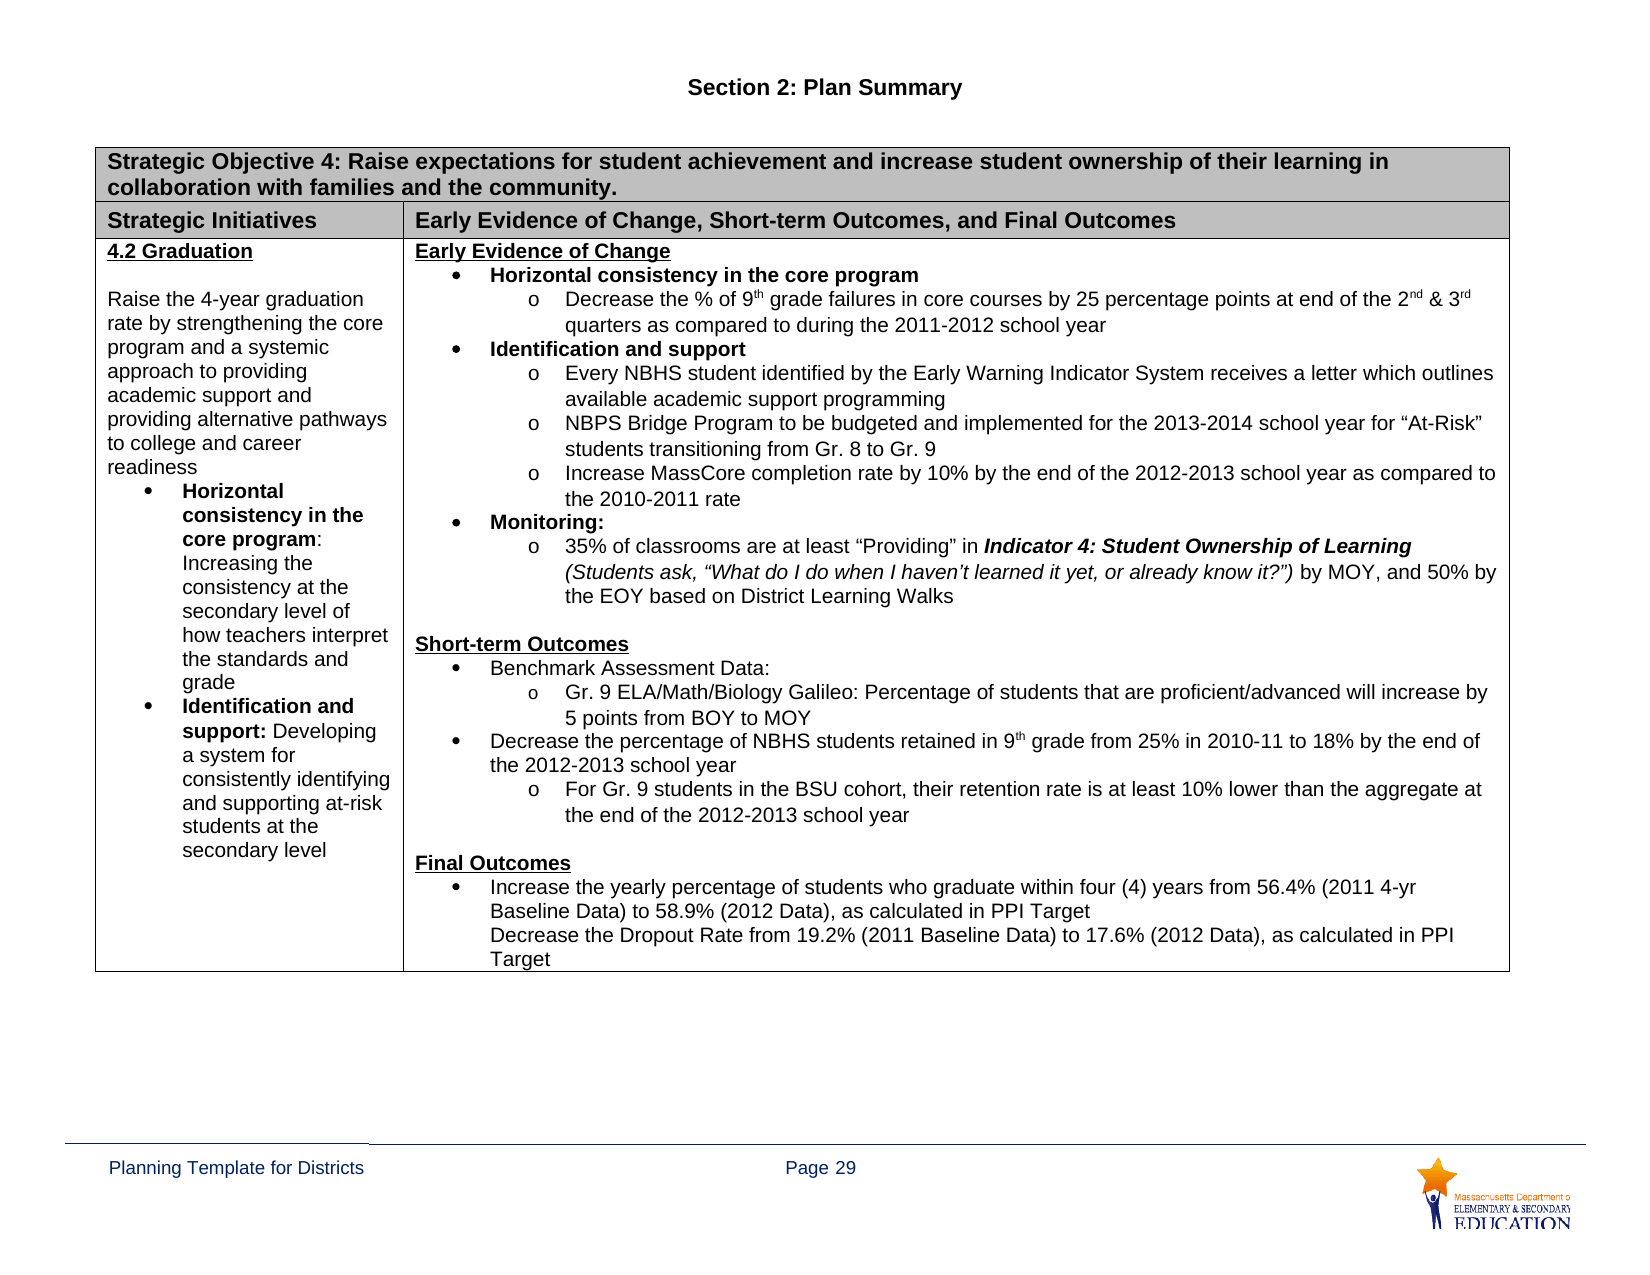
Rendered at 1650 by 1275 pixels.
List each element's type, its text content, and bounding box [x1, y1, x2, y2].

table_cell 4.2 Graduation Raise the 4-year graduation rate by strengthening the core program and a systemic approach to providing academic support and providing alternative pathways to college and career readiness Horizontal consistency in the core program: Increasing the consistency at the secondary level of how teachers interpret the standards and grade Identification and support: Developing a system for consistently identifying and supporting at-risk students at the secondary level [96, 239, 403, 971]
table_cell Early Evidence of Change, Short-term Outcomes, and Final Outcomes [404, 202, 1509, 238]
table_cell Early Evidence of Change Horizontal consistency in the core program Decrease the % of 9th grade failures in core courses by 25 percentage points at end of the 2nd & 3rd quarters as compared to during the 2011-2012 school year Identification and support Every NBHS student identified by the Early Warning Indicator System receives a letter which outlines available academic support programming NBPS Bridge Program to be budgeted and implemented for the 2013-2014 school year for “At-Risk” students transitioning from Gr. 8 to Gr. 9 Increase MassCore completion rate by 10% by the end of the 2012-2013 school year as compared to the 2010-2011 rate Monitoring: 35% of classrooms are at least “Providing” in Indicator 4: Student Ownership of Learning (Students ask, “What do I do when I haven’t learned it yet, or already know it?”) by MOY, and 50% by the EOY based on District Learning Walks Short-term Outcomes Benchmark Assessment Data: Gr. 9 ELA/Math/Biology Galileo: Percentage of students that are proficient/advanced will increase by 5 points from BOY to MOY Decrease the percentage of NBHS students retained in 9th grade from 25% in 2010-11 to 18% by the end of the 2012-2013 school year For Gr. 9 students in the BSU cohort, their retention rate is at least 10% lower than the aggregate at the end of the 2012-2013 school year Final Outcomes Increase the yearly percentage of students who graduate within four (4) years from 56.4% (2011 4-yr Baseline Data) to 58.9% (2012 Data), as calculated in PPI Target Decrease the Dropout Rate from 19.2% (2011 Baseline Data) to 17.6% (2012 Data), as calculated in PPI Target [404, 239, 1509, 971]
table_cell Strategic Initiatives [96, 202, 403, 238]
table_header Strategic Objective 4: Raise expectations for student achievement and increase student ownership of their learning in collaboration with families and the community. [96, 148, 1509, 201]
picture [1417, 1157, 1571, 1229]
